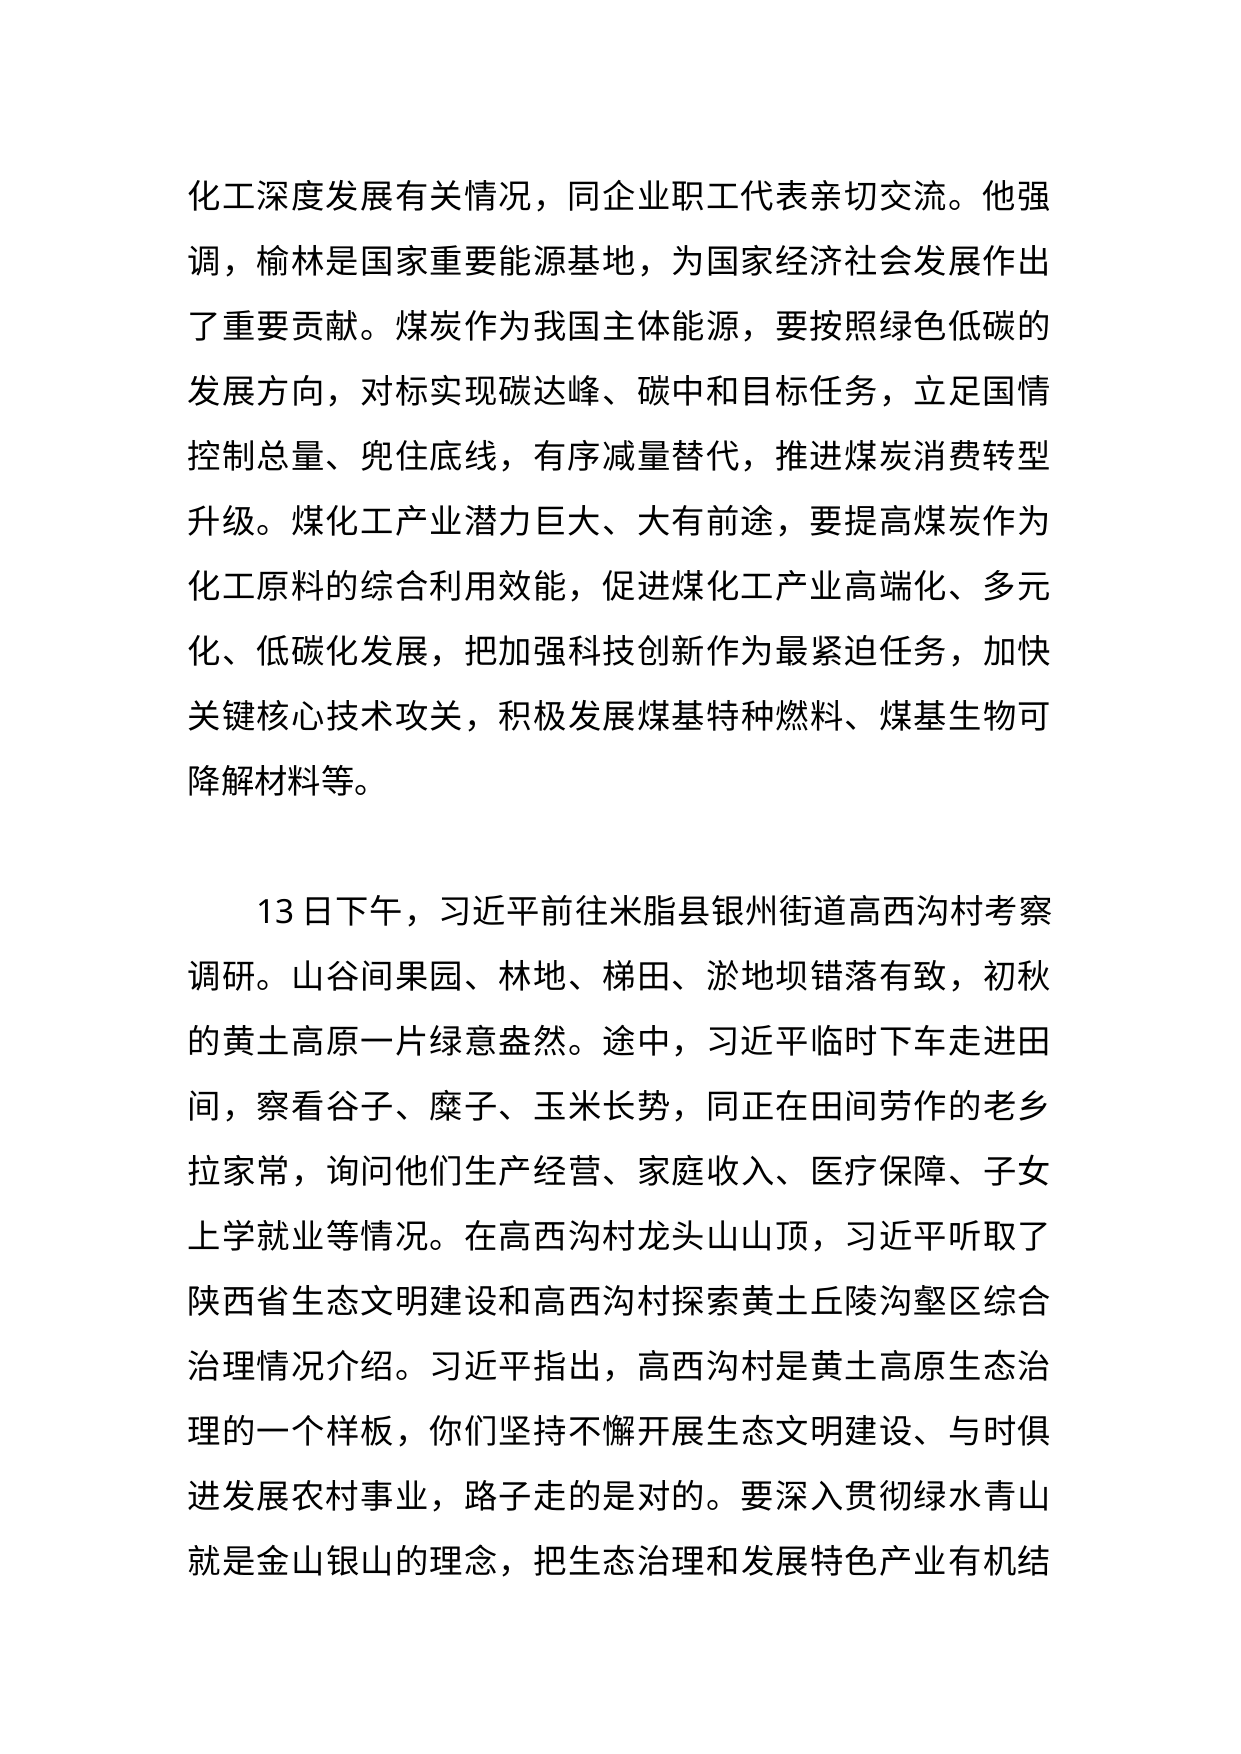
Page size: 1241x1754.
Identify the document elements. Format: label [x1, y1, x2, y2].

text [187, 877, 1053, 1592]
text [187, 162, 1053, 812]
